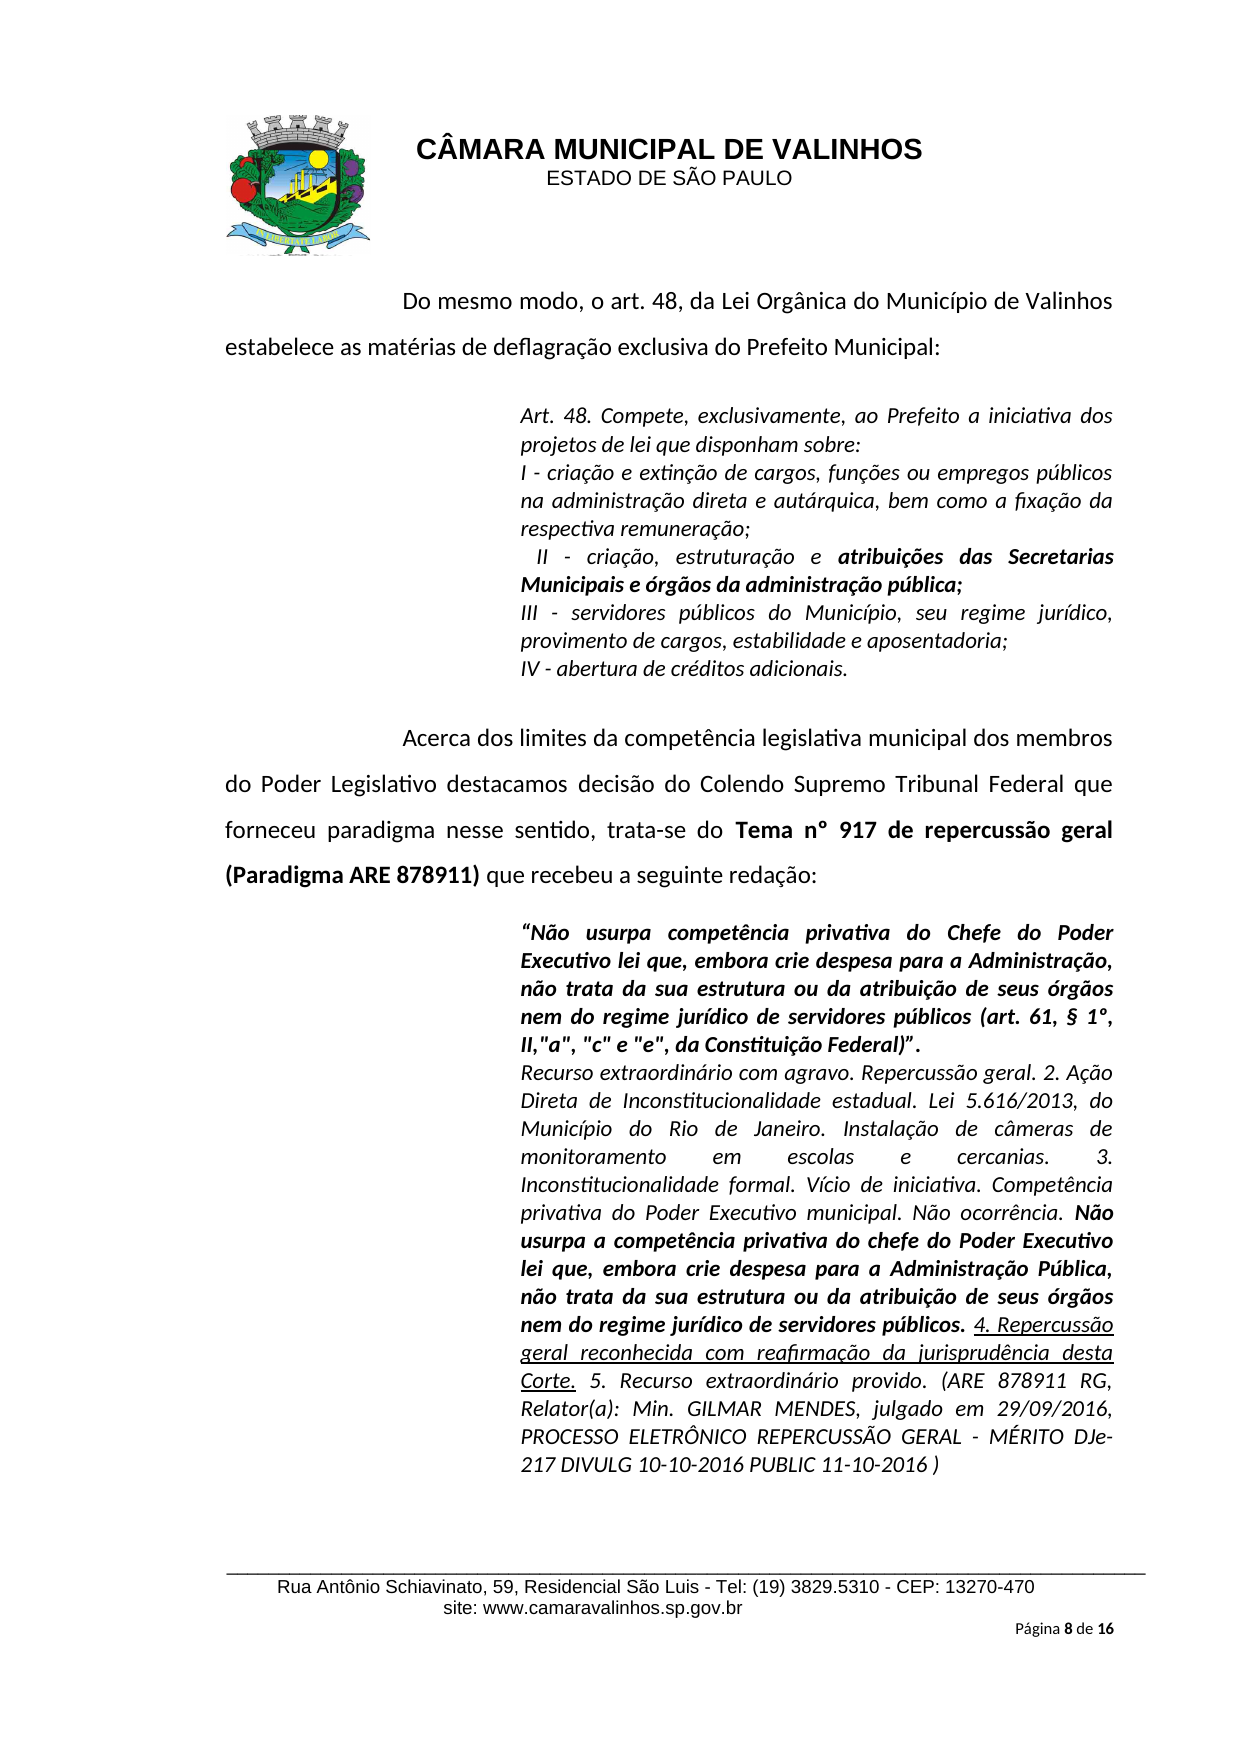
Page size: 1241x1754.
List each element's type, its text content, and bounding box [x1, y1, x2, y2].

text Do mesmo modo, o art. 48, da Lei Orgânica do Município de Valinhos estabelece as matérias de deflagração exclusiva do Prefeito Municipal: [225, 285, 1114, 361]
text II - criação, estruturação e atribuições das Secretarias Municipais e órgãos da administração pública; [520, 542, 1114, 598]
text Acerca dos limites da competência legislativa municipal dos membros do Poder Legislativo destacamos decisão do Colendo Supremo Tribunal Federal que forneceu paradigma nesse sentido, trata-se do Tema nº 917 de repercussão geral (Paradigma ARE 878911) que recebeu a seguinte redação: [225, 722, 1114, 890]
text I - criação e extinção de cargos, funções ou empregos públicos na administração direta e autárquica, bem como a fixação da respectiva remuneração; [520, 458, 1114, 542]
text Art. 48. Compete, exclusivamente, ao Prefeito a iniciativa dos projetos de lei que disponham sobre: [520, 402, 1114, 458]
text Recurso extraordinário com agravo. Repercussão geral. 2. Ação Direta de Inconstitucionalidade estadual. Lei 5.616/2013, do Município do Rio de Janeiro. Instalação de câmeras de monitoramento em escolas e cercanias. 3. Inconstitucionalidade formal. Vício de iniciativa. Competência privativa do Poder Executivo municipal. Não ocorrência. Não usurpa a competência privativa do chefe do Poder Executivo lei que, embora crie despesa para a Administração Pública, não trata da sua estrutura ou da atribuição de seus órgãos nem do regime jurídico de servidores públicos. 4. Repercussão geral reconhecida com reafirmação da jurisprudência desta Corte. 5. Recurso extraordinário provido. (ARE 878911 RG, Relator(a): Min. GILMAR MENDES, julgado em 29/09/2016, PROCESSO ELETRÔNICO REPERCUSSÃO GERAL - MÉRITO DJe-217 DIVULG 10-10-2016 PUBLIC 11-10-2016 ) [520, 1363, 1114, 1478]
picture [226, 115, 371, 256]
text “Não usurpa competência privativa do Chefe do Poder Executivo lei que, embora crie despesa para a Administração, não trata da sua estrutura ou da atribuição de seus órgãos nem do regime jurídico de servidores públicos (art. 61, § 1º, II,"a", "c" e "e", da Constituição Federal)”. [520, 918, 1114, 1058]
text III - servidores públicos do Município, seu regime jurídico, provimento de cargos, estabilidade e aposentadoria; [520, 598, 1114, 654]
text IV - abertura de créditos adicionais. [520, 654, 1114, 682]
text Recurso extraordinário com agravo. Repercussão geral. 2. Ação Direta de Inconstitucionalidade estadual. Lei 5.616/2013, do Município do Rio de Janeiro. Instalação de câmeras de monitoramento em escolas e cercanias. 3. Inconstitucionalidade formal. Vício de iniciativa. Competência privativa do Poder Executivo municipal. Não ocorrência. Não usurpa a competência privativa do chefe do Poder Executivo lei que, embora crie despesa para a Administração Pública, não trata da sua estrutura ou da atribuição de seus órgãos nem do regime jurídico de servidores públicos. 4. Repercussão geral reconhecida com reafirmação da jurisprudência desta Corte. 5. Recurso extraordinário provido. (ARE 878911 RG, Relator(a): Min. GILMAR MENDES, julgado em 29/09/2016, PROCESSO ELETRÔNICO REPERCUSSÃO GERAL - MÉRITO DJe-217 DIVULG 10-10-2016 PUBLIC 11-10-2016 ) [520, 1058, 1114, 1362]
